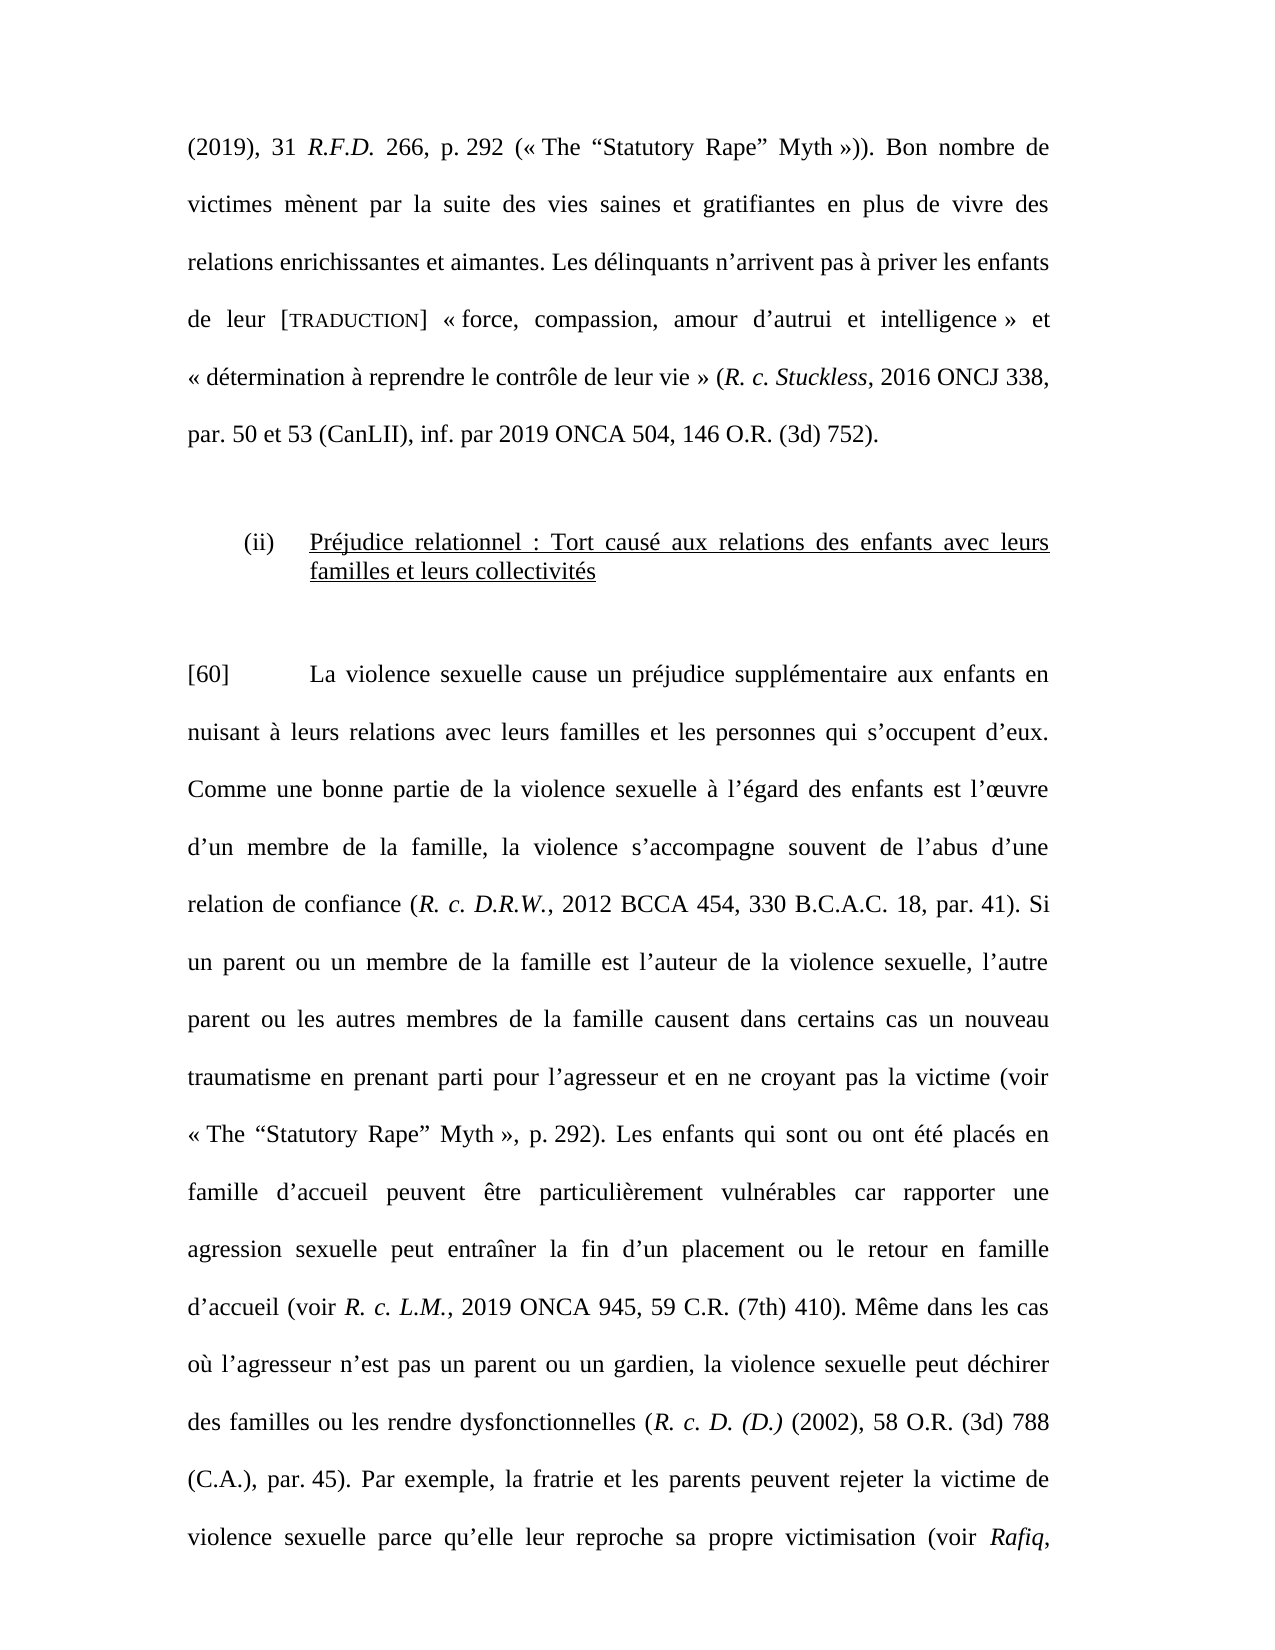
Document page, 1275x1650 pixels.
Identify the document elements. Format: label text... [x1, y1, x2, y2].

list Préjudice relationnel : Tort causé aux relations des enfants avec leurs familles et leurs collectivités [244, 527, 1050, 584]
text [187, 132, 1050, 448]
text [187, 659, 1050, 1551]
